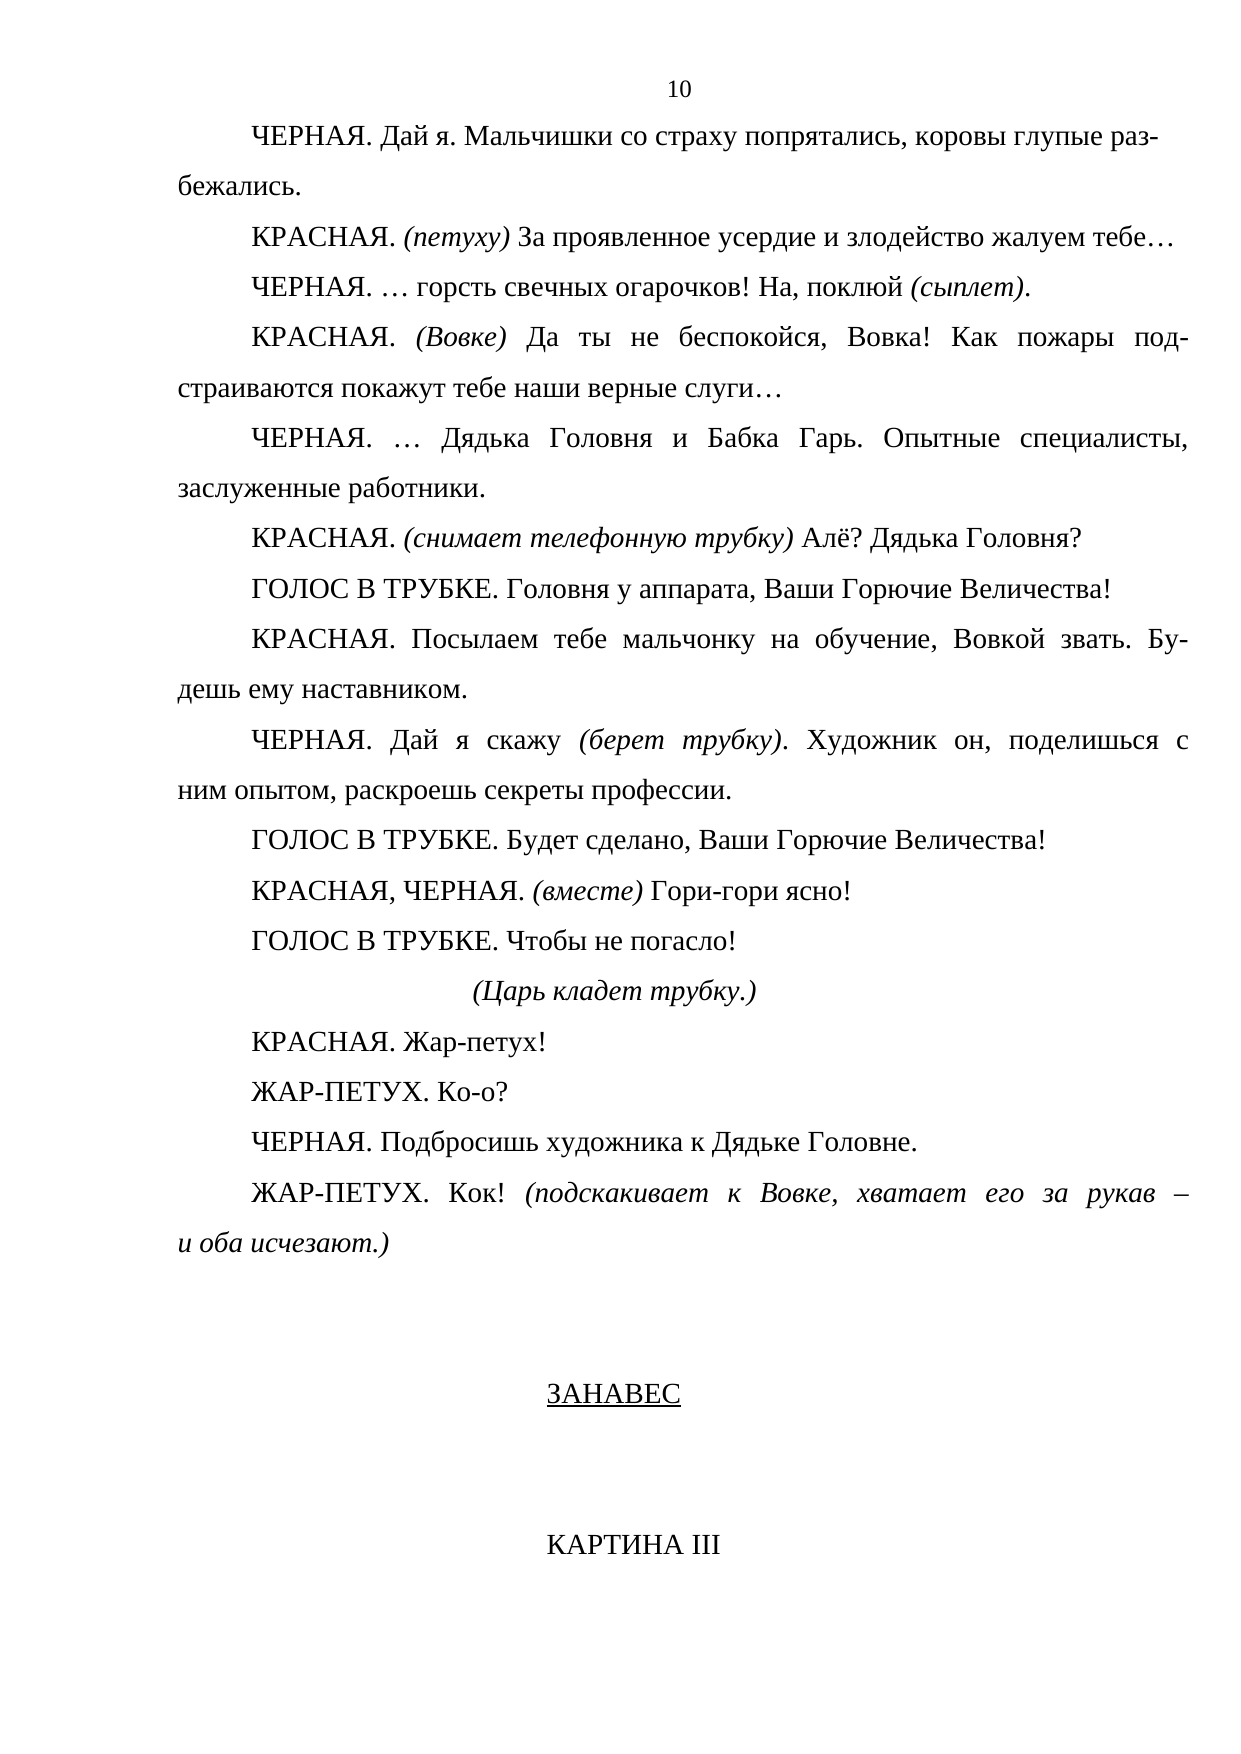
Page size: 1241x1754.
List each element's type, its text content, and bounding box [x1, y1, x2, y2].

text ЧЕРНАЯ. Подбросишь художника к Дядьке Головне. [177, 1124, 1190, 1158]
text ЧЕРНАЯ. Дай я. Мальчишки со страху попрятались, коровы глупые раз- [177, 118, 1190, 152]
text КРАСНАЯ, ЧЕРНАЯ. (вместе) Гори-гори ясно! [177, 873, 1190, 906]
text ГОЛОС В ТРУБКЕ. Будет сделано, Ваши Горючие Величества! [177, 822, 1190, 856]
text ЖАР-ПЕТУХ. Кок! (подскакивает к Вовке, хватает его за рукав – и оба исчезают.) [177, 1175, 1190, 1258]
text КРАСНАЯ. (петуху) За проявленное усердие и злодейство жалуем тебе… [177, 219, 1190, 252]
text бежались. [177, 168, 1190, 202]
text ЖАР-ПЕТУХ. Ко-о? [177, 1074, 1190, 1108]
text ЧЕРНАЯ. … горсть свечных огарочков! На, поклюй (сыплет). [177, 269, 1190, 303]
text КРАСНАЯ. Посылаем тебе мальчонку на обучение, Вовкой звать. Бу- дешь ему наставником. [177, 621, 1190, 705]
text ГОЛОС В ТРУБКЕ. Головня у аппарата, Ваши Горючие Величества! [177, 571, 1190, 604]
text ЧЕРНАЯ. … Дядька Головня и Бабка Гарь. Опытные специалисты, заслуженные работники. [177, 420, 1190, 504]
text ЧЕРНАЯ. Дай я скажу (берет трубку). Художник он, поделишься с ним опытом, раскроешь секреты профессии. [177, 722, 1190, 806]
text ЗАНАВЕС [473, 1376, 1190, 1409]
text КРАСНАЯ. (снимает телефонную трубку) Алё? Дядька Головня? [177, 521, 1190, 554]
text КАРТИНА III [473, 1527, 1181, 1560]
text КРАСНАЯ. (Вовке) Да ты не беспокойся, Вовка! Как пожары под- страиваются покажут тебе наши верные слуги… [177, 319, 1190, 403]
text (Царь кладет трубку.) [177, 973, 1190, 1007]
text ГОЛОС В ТРУБКЕ. Чтобы не погасло! [177, 923, 1190, 957]
text КРАСНАЯ. Жар-петух! [177, 1024, 1190, 1057]
